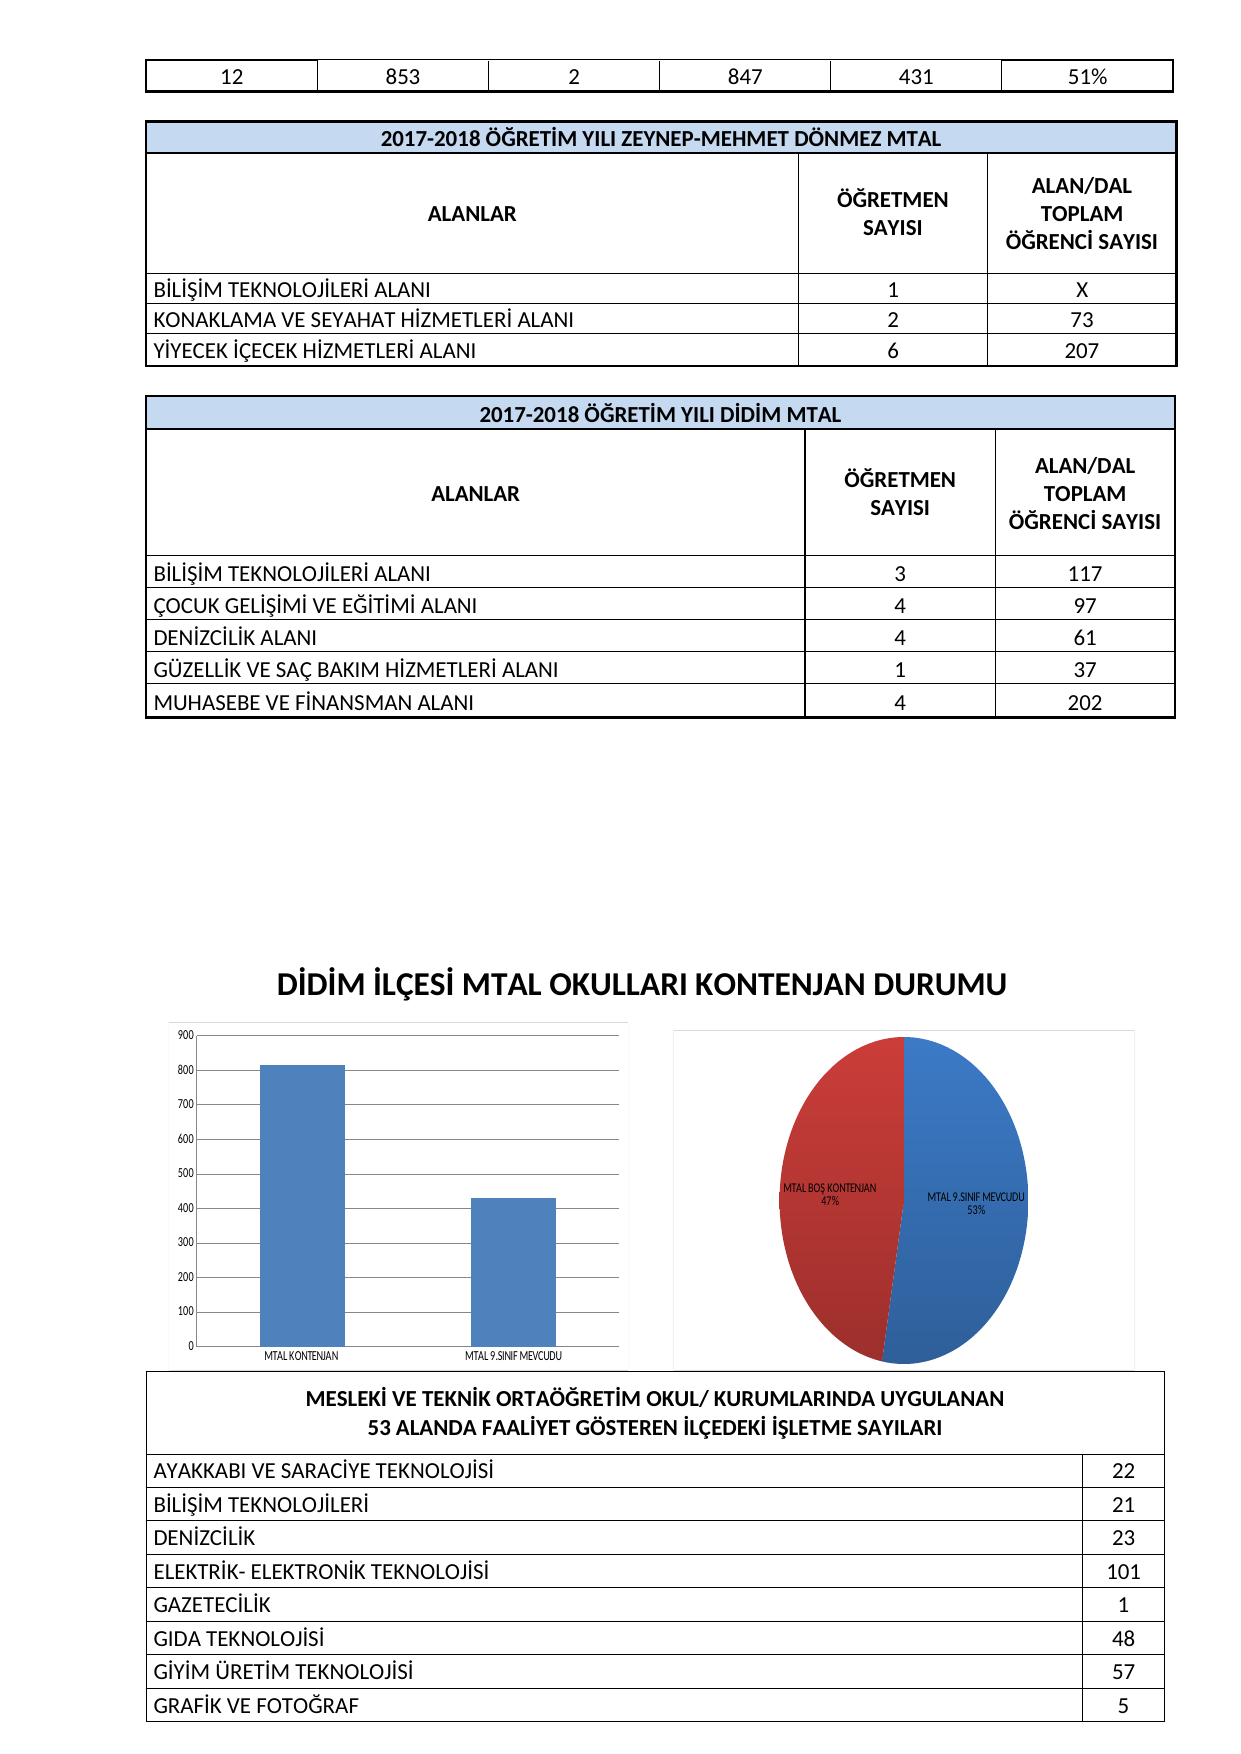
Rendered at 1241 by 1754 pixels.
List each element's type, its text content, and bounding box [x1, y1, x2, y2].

table_cell 12 [147, 61, 317, 90]
table_cell X [988, 274, 1175, 303]
table_cell GRAFİK VE FOTOĞRAF [147, 1689, 1082, 1721]
table_cell 847 [660, 60, 831, 90]
table_header 2017-2018 ÖĞRETİM YILI DİDİM MTAL [147, 397, 1174, 428]
table_cell DENİZCİLİK ALANI [147, 620, 804, 651]
table_cell GAZETECİLİK [147, 1588, 1082, 1621]
table_cell ÖĞRETMEN SAYISI [806, 430, 995, 555]
table_cell ALANLAR [147, 430, 804, 555]
table_cell 37 [996, 652, 1174, 683]
table_cell GIDA TEKNOLOJİSİ [147, 1622, 1082, 1654]
table_cell ALANLAR [147, 154, 798, 273]
table_header MESLEKİ VE TEKNİK ORTAÖĞRETİM OKUL/ KURUMLARINDA UYGULANAN 53 ALANDA FAALİYET GÖSTEREN İLÇEDEKİ İŞLETME SAYILARI [147, 1372, 1164, 1453]
table_cell ELEKTRİK- ELEKTRONİK TEKNOLOJİSİ [147, 1555, 1082, 1587]
table_cell DENİZCİLİK [147, 1521, 1082, 1554]
table_cell 51% [1002, 61, 1172, 90]
table_cell 22 [1083, 1455, 1164, 1487]
table_cell GİYİM ÜRETİM TEKNOLOJİSİ [147, 1655, 1082, 1687]
table_cell 4 [806, 588, 995, 619]
table_cell 97 [996, 588, 1174, 619]
table_cell 1 [1083, 1588, 1164, 1621]
table_cell 202 [996, 684, 1174, 716]
table_header 2017-2018 ÖĞRETİM YILI ZEYNEP-MEHMET DÖNMEZ MTAL [147, 123, 1175, 152]
table_cell 61 [996, 620, 1174, 651]
table_cell ÇOCUK GELİŞİMİ VE EĞİTİMİ ALANI [147, 588, 804, 619]
table_cell KONAKLAMA VE SEYAHAT HİZMETLERİ ALANI [147, 304, 798, 333]
table_cell 4 [806, 620, 995, 651]
table_cell 1 [806, 652, 995, 683]
table_cell 853 [318, 60, 488, 90]
table_cell ALAN/DAL TOPLAM ÖĞRENCİ SAYISI [996, 430, 1174, 555]
table_cell GÜZELLİK VE SAÇ BAKIM HİZMETLERİ ALANI [147, 652, 804, 683]
table_cell 23 [1083, 1521, 1164, 1554]
table_cell BİLİŞİM TEKNOLOJİLERİ [147, 1488, 1082, 1520]
table_cell 101 [1083, 1555, 1164, 1587]
table_cell 431 [831, 60, 1001, 90]
table_cell MUHASEBE VE FİNANSMAN ALANI [147, 684, 804, 716]
table_cell 21 [1083, 1488, 1164, 1520]
table_cell 5 [1083, 1689, 1164, 1721]
table_cell YİYECEK İÇECEK HİZMETLERİ ALANI [147, 334, 798, 364]
table_cell 6 [799, 334, 987, 364]
table_cell 207 [988, 334, 1175, 364]
table_cell BİLİŞİM TEKNOLOJİLERİ ALANI [147, 556, 804, 587]
table_cell 117 [996, 556, 1174, 587]
table_cell 1 [799, 274, 987, 303]
table_cell ALAN/DAL TOPLAM ÖĞRENCİ SAYISI [988, 154, 1175, 273]
table_cell 2 [799, 304, 987, 333]
text DİDİM İLÇESİ MTAL OKULLARI KONTENJAN DURUMU [148, 963, 1137, 1003]
table_cell 57 [1083, 1655, 1164, 1687]
table_cell 73 [988, 304, 1175, 333]
table_cell 3 [806, 556, 995, 587]
table_cell 2 [488, 60, 659, 90]
table_cell BİLİŞİM TEKNOLOJİLERİ ALANI [147, 274, 798, 303]
table_cell AYAKKABI VE SARACİYE TEKNOLOJİSİ [147, 1455, 1082, 1487]
table_cell ÖĞRETMEN SAYISI [799, 154, 987, 273]
table_cell 48 [1083, 1622, 1164, 1654]
table_cell 4 [806, 684, 995, 716]
